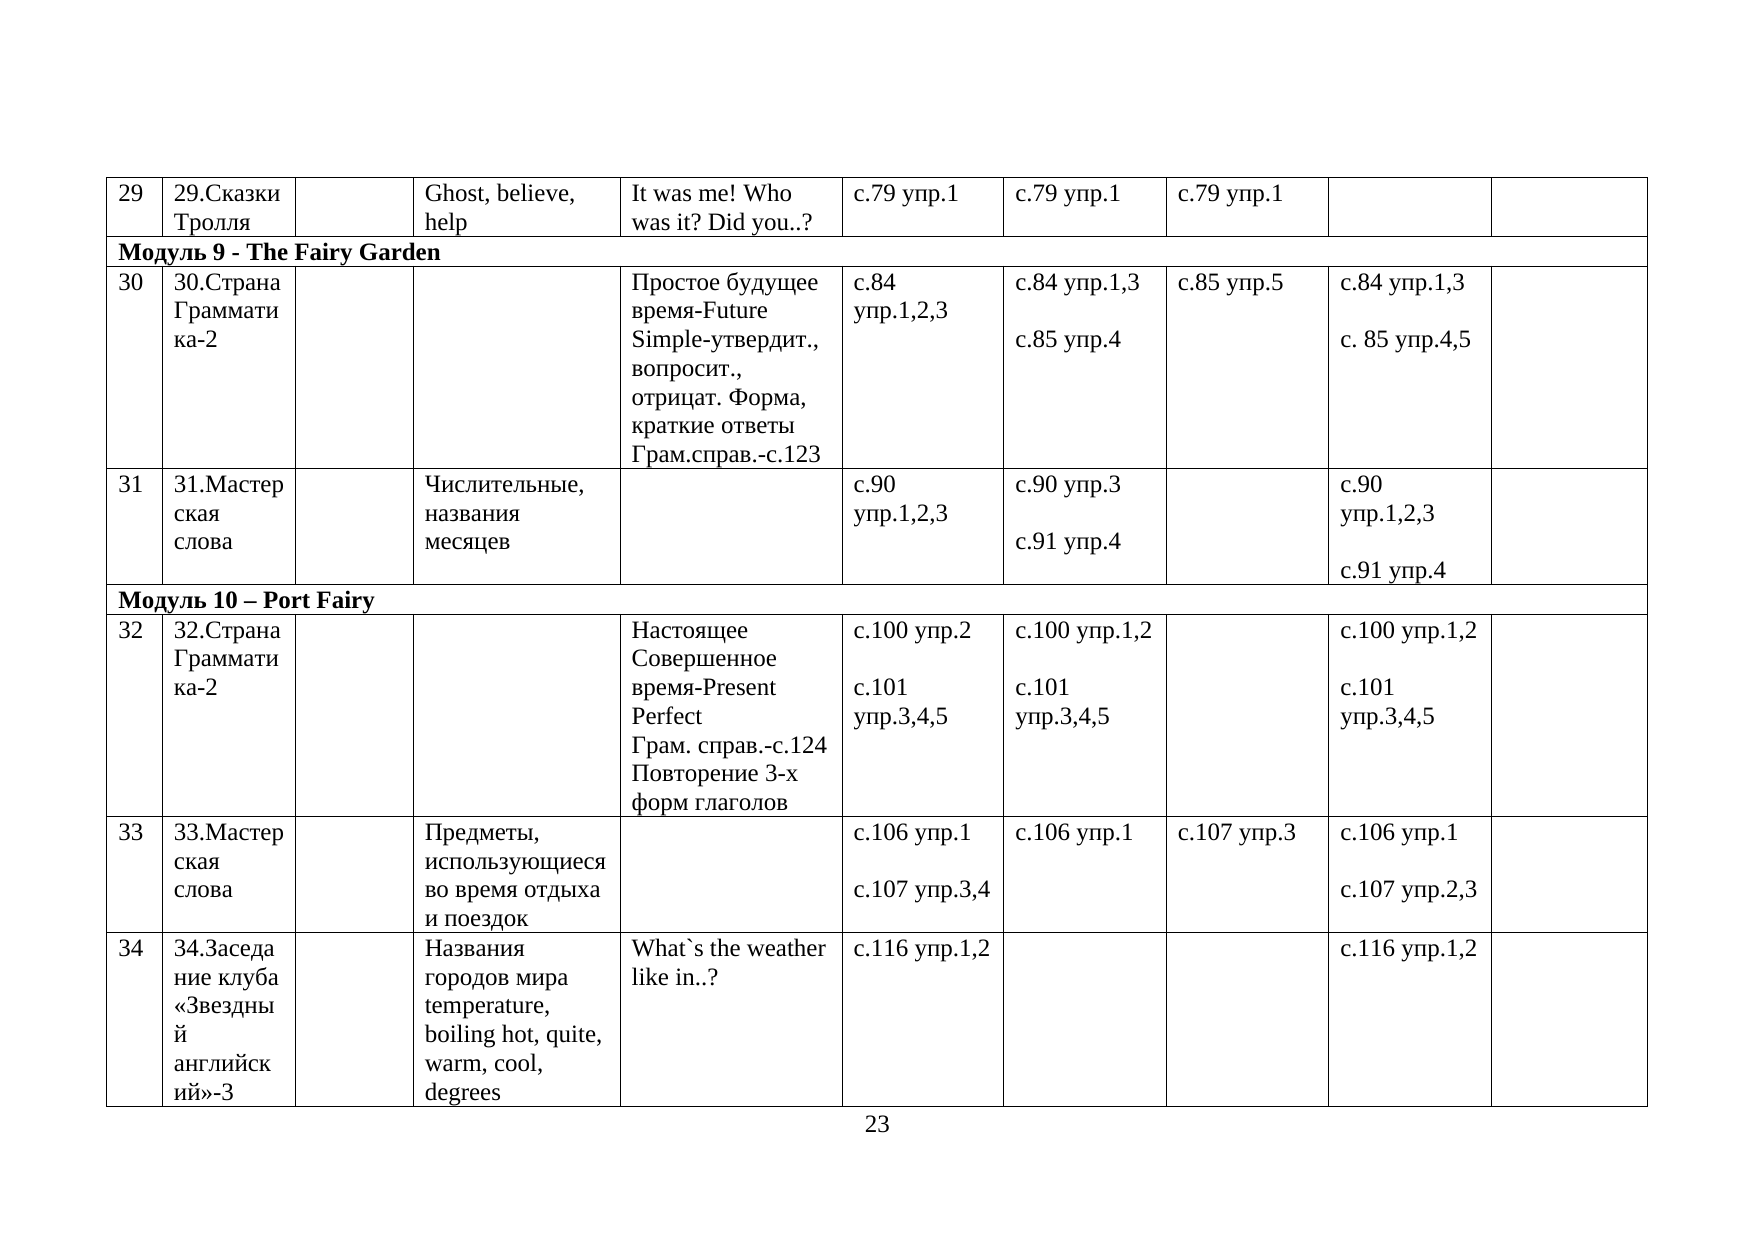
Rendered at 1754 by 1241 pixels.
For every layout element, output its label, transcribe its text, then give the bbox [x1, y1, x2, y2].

table_cell с.116 упр.1,2 [843, 933, 1003, 1106]
table_cell [621, 469, 842, 584]
table_cell [1004, 933, 1166, 1106]
table_cell 29.Сказки Тролля [163, 178, 295, 236]
table_cell с.84 упр.1,2,3 [843, 267, 1003, 468]
table_cell [296, 267, 413, 468]
table_cell Числительные, названия месяцев [414, 469, 620, 584]
table_cell с.90 упр.3 с.91 упр.4 [1004, 469, 1166, 584]
table_cell Модуль 9 - The Fairy Garden [107, 237, 1647, 266]
table_cell [1492, 615, 1647, 816]
table_cell с.106 упр.1 [1004, 817, 1166, 932]
table_cell [1167, 469, 1328, 584]
table_cell [1492, 267, 1647, 468]
table_cell с.79 упр.1 [843, 178, 1003, 236]
table_cell с.84 упр.1,3 с.85 упр.4 [1004, 267, 1166, 468]
table_cell 31 [107, 469, 162, 584]
table_cell с.106 упр.1 с.107 упр.3,4 [843, 817, 1003, 932]
table_cell с.85 упр.5 [1167, 267, 1328, 468]
table_cell с.79 упр.1 [1004, 178, 1166, 236]
table_cell 33.Мастерская слова [163, 817, 295, 932]
table_cell [414, 267, 620, 468]
table_cell [1492, 817, 1647, 932]
table_cell [1167, 615, 1328, 816]
table_cell [1492, 178, 1647, 236]
table_cell с.84 упр.1,3 с. 85 упр.4,5 [1329, 267, 1491, 468]
table_cell 29 [107, 178, 162, 236]
table_cell [621, 817, 842, 932]
table_cell 30 [107, 267, 162, 468]
table_cell [1492, 933, 1647, 1106]
table_cell Настоящее Совершенное время-Present Perfect Грам. справ.-с.124 Повторение 3-х форм глаголов [621, 615, 842, 816]
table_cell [621, 933, 842, 1106]
table_cell 31.Мастерская слова [163, 469, 295, 584]
table_cell [414, 615, 620, 816]
table_cell [1167, 933, 1328, 1106]
table_cell Ghost, believe, help [414, 178, 620, 236]
table_cell [296, 469, 413, 584]
table_cell Модуль 10 – Port Fairy [107, 585, 1647, 614]
table_cell [1492, 469, 1647, 584]
table_cell с.90 упр.1,2,3 с.91 упр.4 [1329, 469, 1491, 584]
table_cell It was me! Who was it? Did you..? [621, 178, 842, 236]
table_cell с.100 упр.2 с.101 упр.3,4,5 [843, 615, 1003, 816]
table_cell с.100 упр.1,2 с.101 упр.3,4,5 [1004, 615, 1166, 816]
table_cell [296, 178, 413, 236]
table_cell [296, 615, 413, 816]
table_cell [163, 933, 295, 1106]
table_cell [1329, 178, 1491, 236]
table_cell [296, 933, 413, 1106]
table_cell с.79 упр.1 [1167, 178, 1328, 236]
table_cell 30.Страна Грамматика-2 [163, 267, 295, 468]
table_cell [414, 933, 620, 1106]
table_cell с.90 упр.1,2,3 [843, 469, 1003, 584]
table_cell Простое будущее время-Future Simple-утвердит., вопросит., отрицат. Форма, краткие ответы Грам.справ.-с.123 [621, 267, 842, 468]
table_cell 33 [107, 817, 162, 932]
table_cell 34 [107, 933, 162, 1106]
table_cell [296, 817, 413, 932]
table_cell 32 [107, 615, 162, 816]
table_cell с.100 упр.1,2 с.101 упр.3,4,5 [1329, 615, 1491, 816]
table_cell с.106 упр.1 с.107 упр.2,3 [1329, 817, 1491, 932]
table_cell с.107 упр.3 [1167, 817, 1328, 932]
table_cell Предметы, использующиеся во время отдыха и поездок [414, 817, 620, 932]
table_cell 32.Страна Грамматика-2 [163, 615, 295, 816]
table_cell с.116 упр.1,2 [1329, 933, 1491, 1106]
